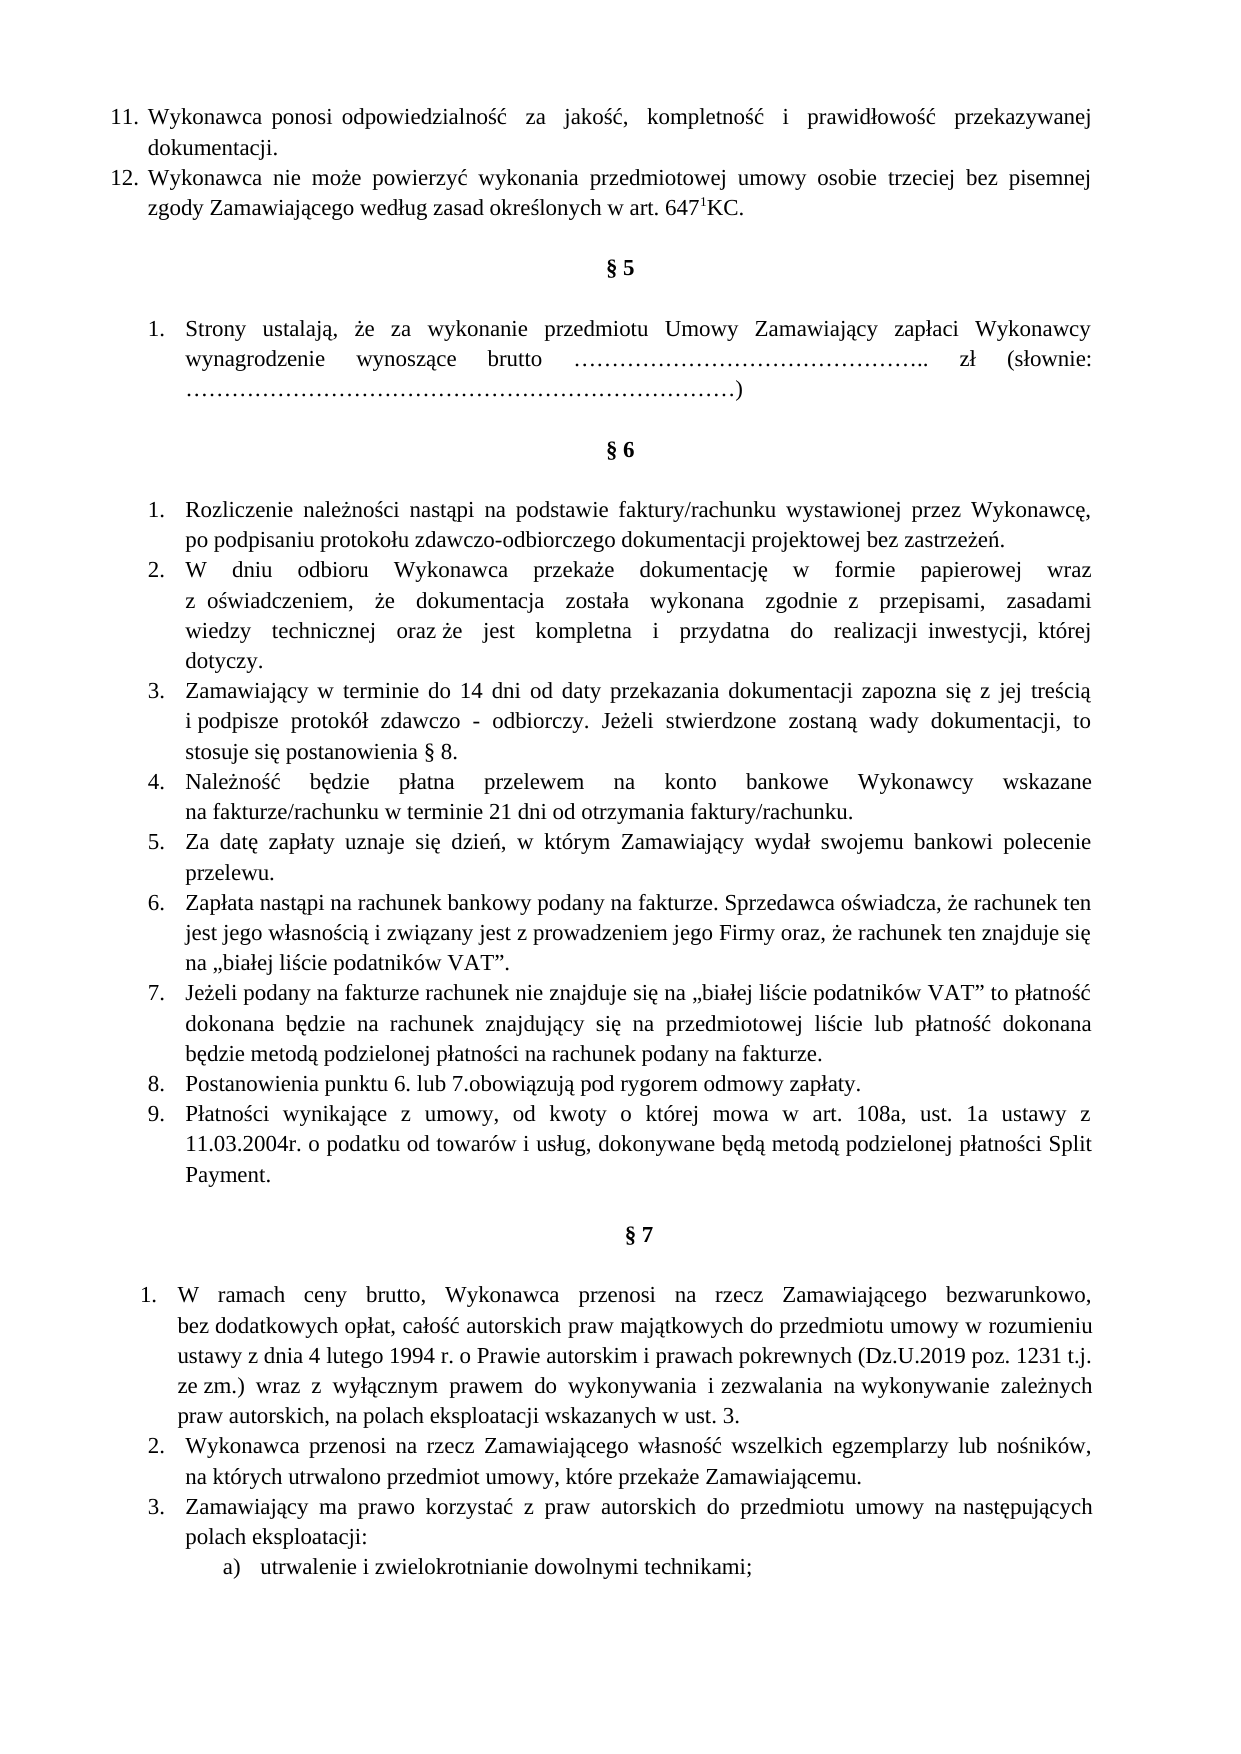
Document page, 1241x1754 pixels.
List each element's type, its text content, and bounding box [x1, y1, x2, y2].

list Wykonawca nie może powierzyć wykonania przedmiotowej umowy osobie trzeciej bez pisemnej zgody Zamawiającego według zasad określonych w art. 6471KC. [110, 164, 1093, 220]
text § 7 [185, 1221, 1093, 1247]
text § 6 [148, 436, 1093, 462]
list Należność będzie płatna przelewem na konto bankowe Wykonawcy wskazane na fakturze/rachunku w terminie 21 dni od otrzymania faktury/rachunku. [148, 768, 1093, 824]
list Jeżeli podany na fakturze rachunek nie znajduje się na „białej liście podatników VAT” to płatność dokonana będzie na rachunek znajdujący się na przedmiotowej liście lub płatność dokonana będzie metodą podzielonej płatności na rachunek podany na fakturze. [148, 979, 1093, 1066]
list utrwalenie i zwielokrotnianie dowolnymi technikami; [223, 1553, 1093, 1580]
list Rozliczenie należności nastąpi na podstawie faktury/rachunku wystawionej przez Wykonawcę, po podpisaniu protokołu zdawczo-odbiorczego dokumentacji projektowej bez zastrzeżeń. [148, 496, 1093, 553]
list W ramach ceny brutto, Wykonawca przenosi na rzecz Zamawiającego bezwarunkowo, bez dodatkowych opłat, całość autorskich praw majątkowych do przedmiotu umowy w rozumieniu ustawy z dnia 4 lutego 1994 r. o Prawie autorskim i prawach pokrewnych (Dz.U.2019 poz. 1231 t.j. ze zm.) wraz z wyłącznym prawem do wykonywania i zezwalania na wykonywanie zależnych praw autorskich, na polach eksploatacji wskazanych w ust. 3. [140, 1282, 1093, 1429]
list Strony ustalają, że za wykonanie przedmiotu Umowy Zamawiający zapłaci Wykonawcy wynagrodzenie wynoszące brutto ……………………………………….. zł (słownie: ………………………………………………………………) [148, 315, 1093, 402]
list Wykonawca przenosi na rzecz Zamawiającego własność wszelkich egzemplarzy lub nośników, na których utrwalono przedmiot umowy, które przekaże Zamawiającemu. [148, 1433, 1093, 1489]
list Postanowienia punktu 6. lub 7.obowiązują pod rygorem odmowy zapłaty. [148, 1070, 1093, 1096]
list Zamawiający ma prawo korzystać z praw autorskich do przedmiotu umowy na następujących polach eksploatacji: [148, 1493, 1093, 1549]
text § 5 [148, 254, 1093, 281]
list W dniu odbioru Wykonawca przekaże dokumentację w formie papierowej wraz z oświadczeniem, że dokumentacja została wykonana zgodnie z przepisami, zasadami wiedzy technicznej oraz że jest kompletna i przydatna do realizacji inwestycji, której dotyczy. [148, 557, 1093, 673]
list Zapłata nastąpi na rachunek bankowy podany na fakturze. Sprzedawca oświadcza, że rachunek ten jest jego własnością i związany jest z prowadzeniem jego Firmy oraz, że rachunek ten znajduje się na „białej liście podatników VAT”. [148, 889, 1093, 976]
list Wykonawca ponosi odpowiedzialność za jakość, kompletność i prawidłowość przekazywanej dokumentacji. [110, 103, 1093, 160]
list Płatności wynikające z umowy, od kwoty o której mowa w art. 108a, ust. 1a ustawy z 11.03.2004r. o podatku od towarów i usług, dokonywane będą metodą podzielonej płatności Split Payment. [148, 1100, 1093, 1187]
list Za datę zapłaty uznaje się dzień, w którym Zamawiający wydał swojemu bankowi polecenie przelewu. [148, 828, 1093, 885]
list Zamawiający w terminie do 14 dni od daty przekazania dokumentacji zapozna się z jej treścią i podpisze protokół zdawczo - odbiorczy. Jeżeli stwierdzone zostaną wady dokumentacji, to stosuje się postanowienia § 8. [148, 677, 1093, 764]
